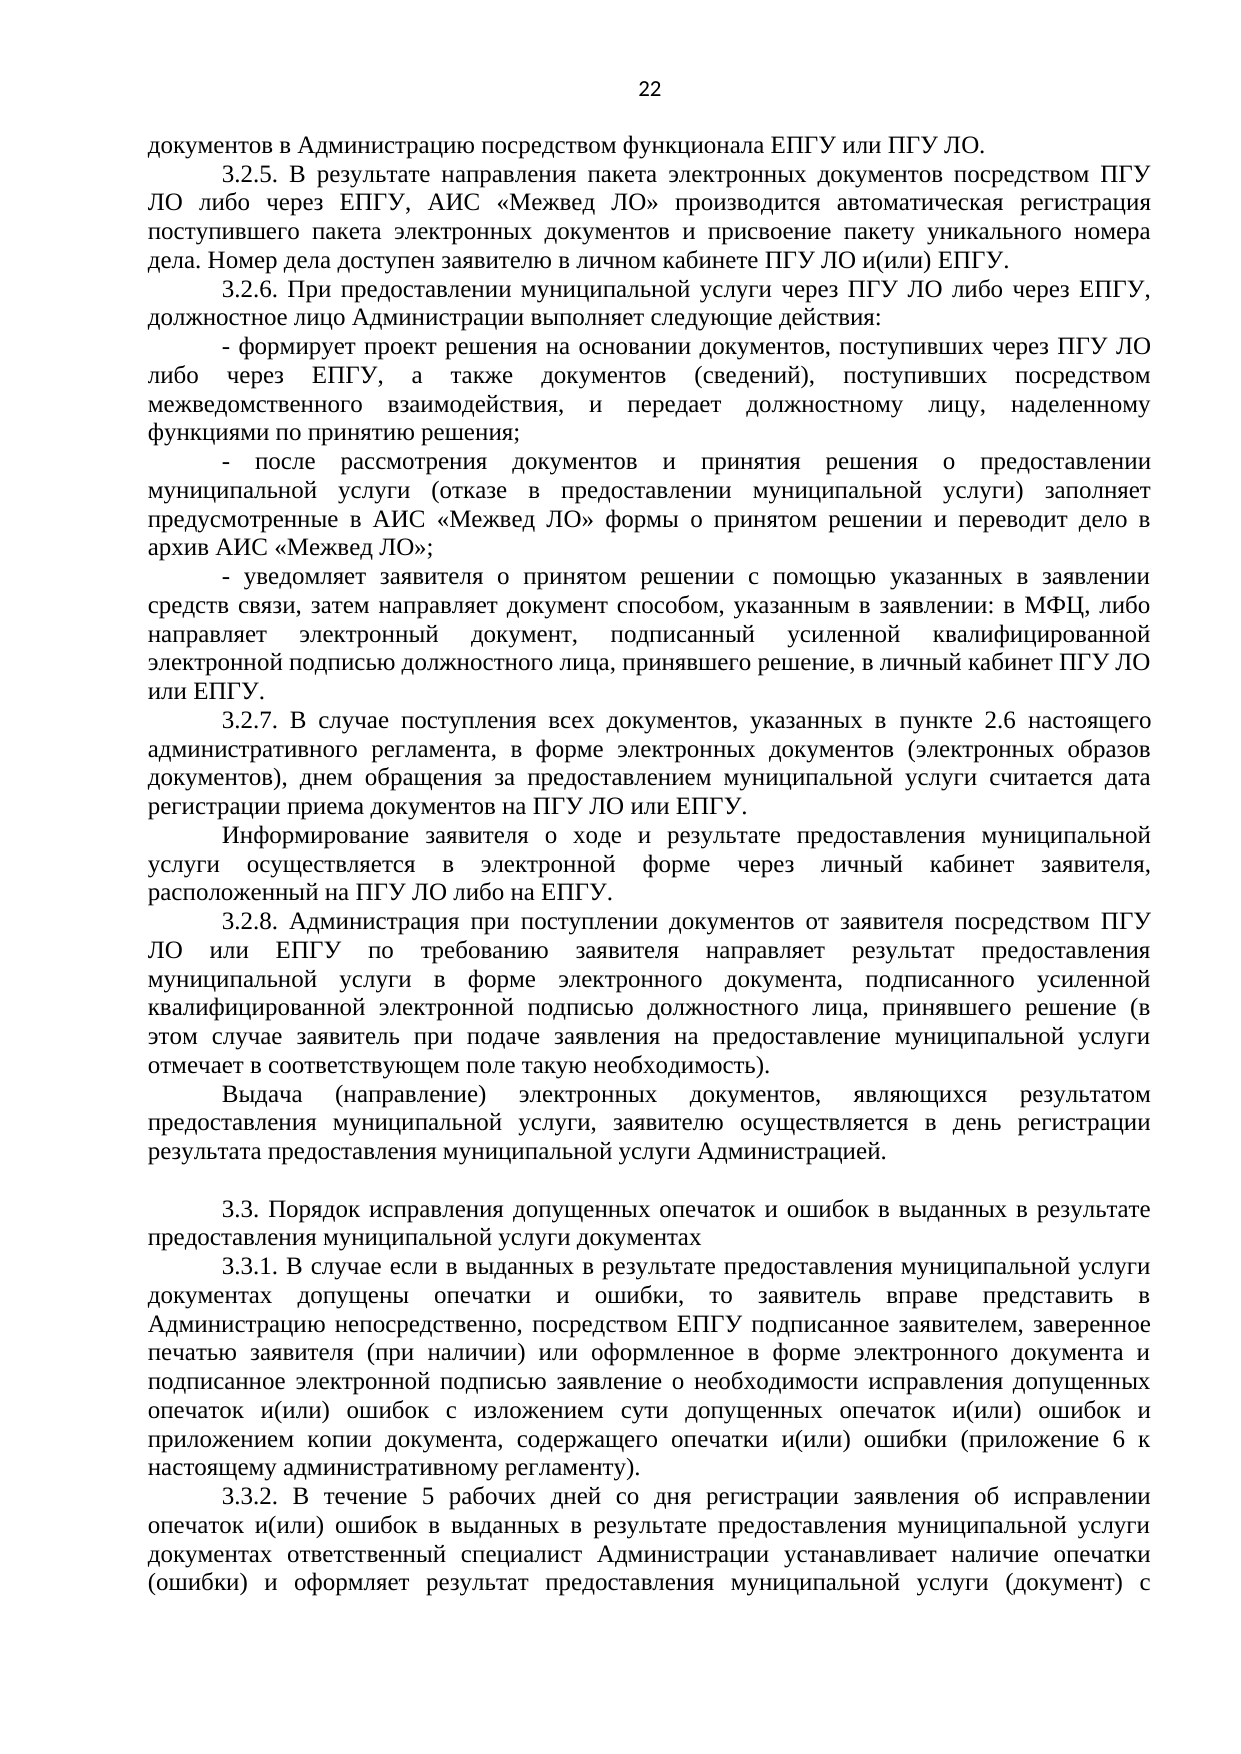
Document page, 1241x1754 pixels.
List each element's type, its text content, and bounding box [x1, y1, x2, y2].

text - уведомляет заявителя о принятом решении с помощью указанных в заявлении средств связи, затем направляет документ способом, указанным в заявлении: в МФЦ, либо направляет электронный документ, подписанный усиленной квалифицированной электронной подписью должностного лица, принявшего решение, в личный кабинет ПГУ ЛО или ЕПГУ. [148, 561, 1152, 705]
text 3.2.6. При предоставлении муниципальной услуги через ПГУ ЛО либо через ЕПГУ, должностное лицо Администрации выполняет следующие действия: [148, 274, 1152, 331]
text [148, 1481, 1152, 1596]
text 3.2.5. В результате направления пакета электронных документов посредством ПГУ ЛО либо через ЕПГУ, АИС «Межвед ЛО» производится автоматическая регистрация поступившего пакета электронных документов и присвоение пакету уникального номера дела. Номер дела доступен заявителю в личном кабинете ПГУ ЛО и(или) ЕПГУ. [148, 159, 1152, 274]
text - формирует проект решения на основании документов, поступивших через ПГУ ЛО либо через ЕПГУ, а также документов (сведений), поступивших посредством межведомственного взаимодействия, и передает должностному лицу, наделенному функциями по принятию решения; [148, 331, 1152, 446]
text 3.2.8. Администрация при поступлении документов от заявителя посредством ПГУ ЛО или ЕПГУ по требованию заявителя направляет результат предоставления муниципальной услуги в форме электронного документа, подписанного усиленной квалифицированной электронной подписью должностного лица, принявшего решение (в этом случае заявитель при подаче заявления на предоставление муниципальной услуги отмечает в соответствующем поле такую необходимость). [148, 906, 1152, 1079]
text 3.3. Порядок исправления допущенных опечаток и ошибок в выданных в результате предоставления муниципальной услуги документах [148, 1194, 1152, 1251]
text Информирование заявителя о ходе и результате предоставления муниципальной услуги осуществляется в электронной форме через личный кабинет заявителя, расположенный на ПГУ ЛО либо на ЕПГУ. [148, 820, 1152, 906]
text Выдача (направление) электронных документов, являющихся результатом предоставления муниципальной услуги, заявителю осуществляется в день регистрации результата предоставления муниципальной услуги Администрацией. [148, 1079, 1152, 1165]
text 3.3.1. В случае если в выданных в результате предоставления муниципальной услуги документах допущены опечатки и ошибки, то заявитель вправе представить в Администрацию непосредственно, посредством ЕПГУ подписанное заявителем, заверенное печатью заявителя (при наличии) или оформленное в форме электронного документа и подписанное электронной подписью заявление о необходимости исправления допущенных опечаток и(или) ошибок с изложением сути допущенных опечаток и(или) ошибок и приложением копии документа, содержащего опечатки и(или) ошибки (приложение 6 к настоящему административному регламенту). [148, 1251, 1152, 1481]
text - после рассмотрения документов и принятия решения о предоставлении муниципальной услуги (отказе в предоставлении муниципальной услуги) заполняет предусмотренные в АИС «Межвед ЛО» формы о принятом решении и переводит дело в архив АИС «Межвед ЛО»; [148, 446, 1152, 561]
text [148, 130, 1152, 159]
text 3.2.7. В случае поступления всех документов, указанных в пункте 2.6 настоящего административного регламента, в форме электронных документов (электронных образов документов), днем обращения за предоставлением муниципальной услуги считается дата регистрации приема документов на ПГУ ЛО или ЕПГУ. [148, 705, 1152, 820]
